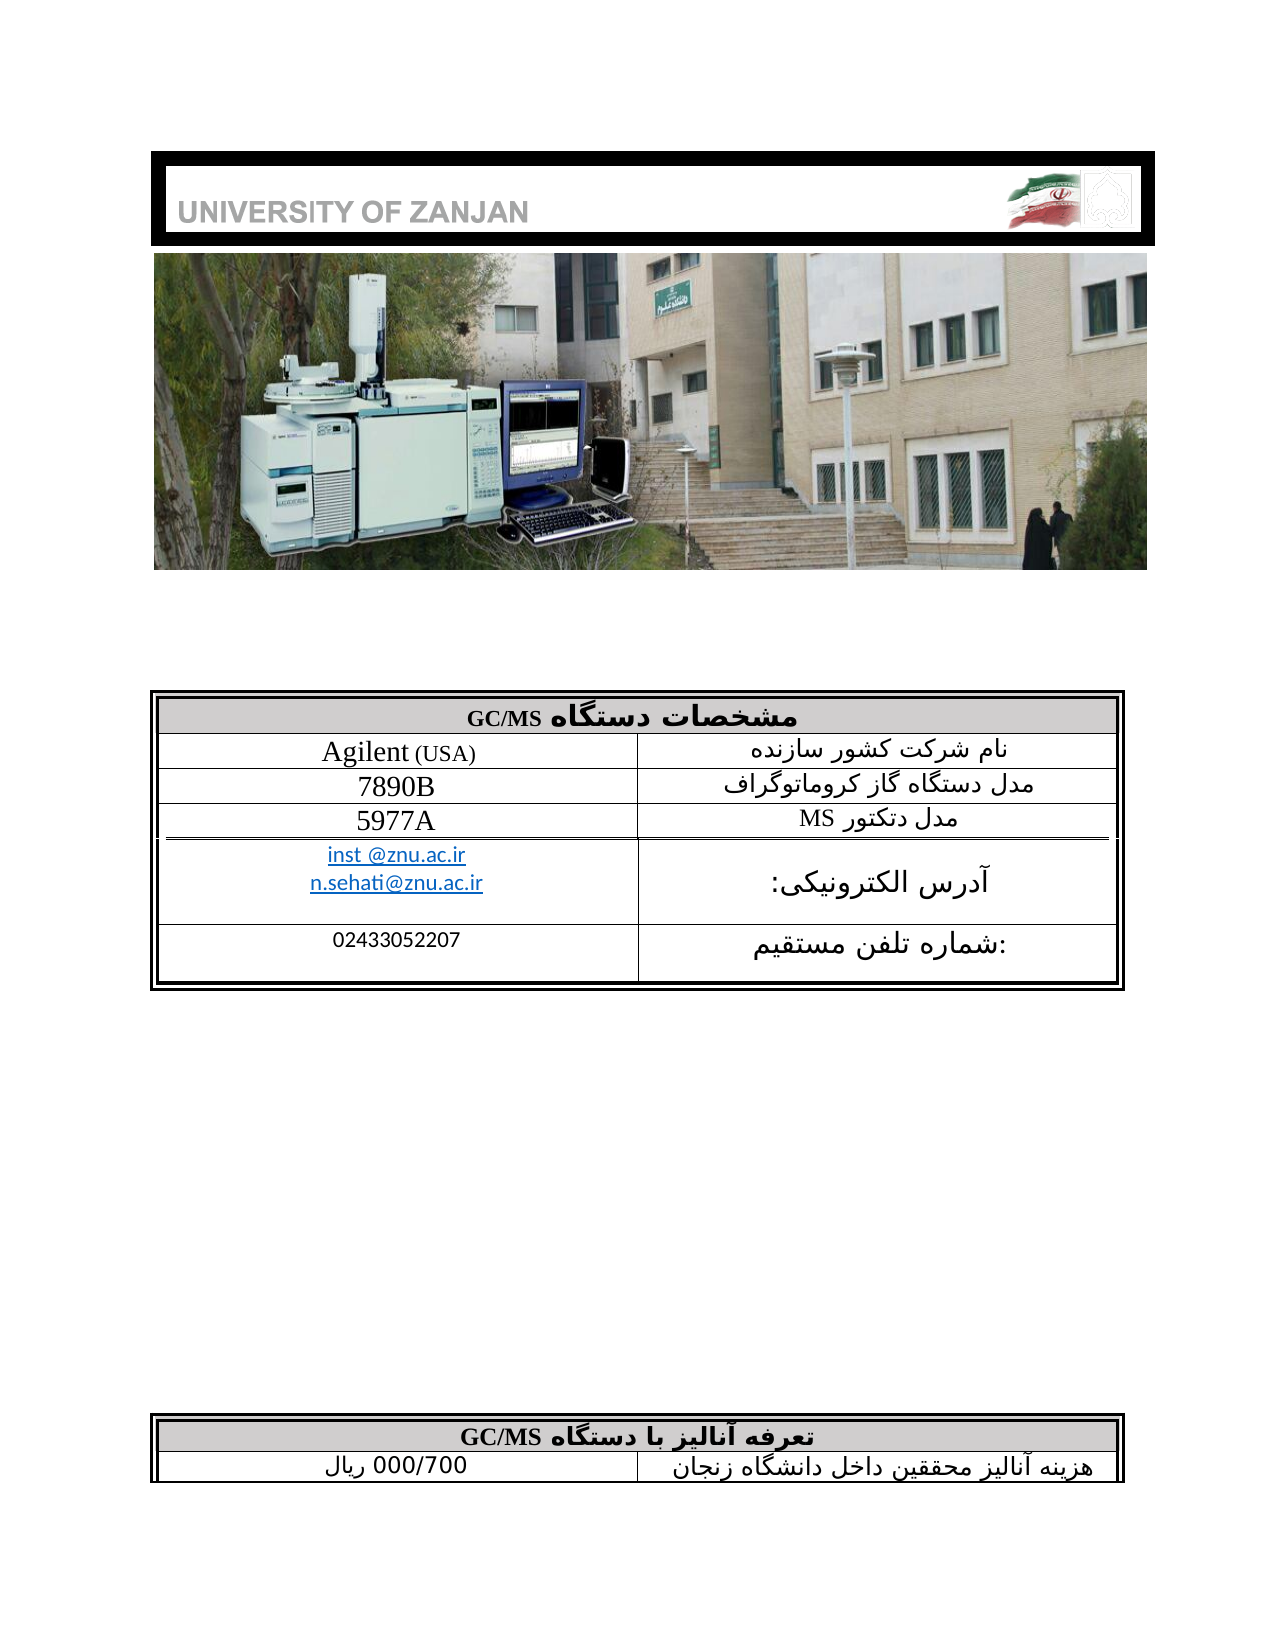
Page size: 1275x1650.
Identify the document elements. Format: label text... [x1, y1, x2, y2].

table_cell مدل دتکتور MS [638, 804, 1116, 837]
table_cell شماره تلفن مستقیم: [639, 925, 1116, 981]
table_cell 7890B [159, 769, 637, 802]
table_cell inst @znu.ac.ir n.sehati@znu.ac.ir [155, 837, 638, 924]
table_cell آدرس الکترونیکی: [639, 837, 1120, 924]
table_cell 5977A [159, 804, 637, 837]
table_cell 000/700 ریال [159, 1452, 637, 1481]
table_cell مدل دستگاه گاز کروماتوگراف [638, 769, 1116, 802]
table_header مشخصات دستگاه GC/MS [155, 693, 1120, 733]
picture [153, 253, 1147, 569]
table_cell نام شرکت کشور سازنده [638, 734, 1116, 768]
table_header تعرفه آنالیز با دستگاه GC/MS [155, 1416, 1120, 1451]
table_cell هزینه آنالیز محققین داخل دانشگاه زنجان [638, 1452, 1116, 1481]
table_cell 02433052207 [159, 925, 638, 981]
picture [166, 166, 1141, 232]
table_cell Agilent (USA) [159, 734, 637, 768]
